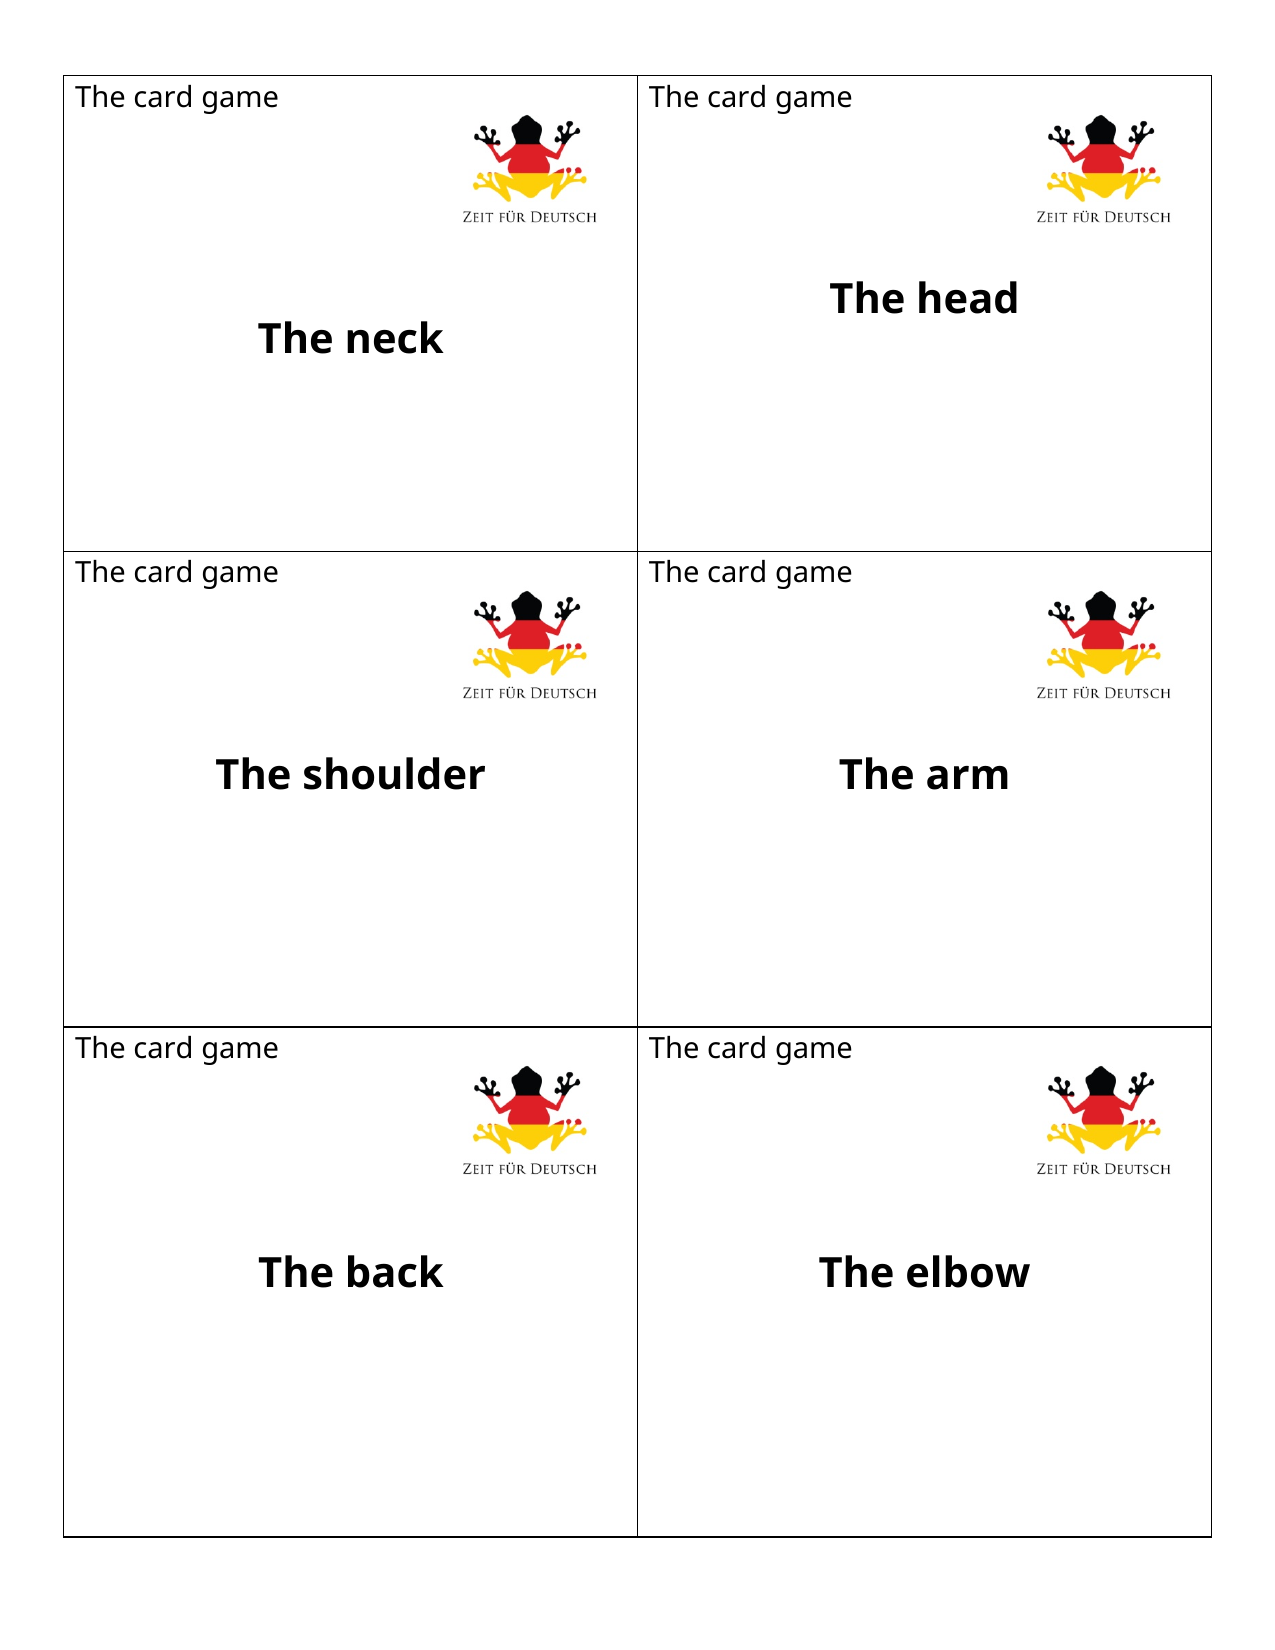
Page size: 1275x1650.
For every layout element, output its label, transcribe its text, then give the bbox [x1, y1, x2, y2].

table_cell The card game The back [64, 1028, 637, 1536]
table_cell The card game The neck [64, 76, 637, 551]
table_cell The card game The shoulder [64, 552, 637, 1026]
table_cell The card game The head [638, 76, 1211, 551]
table_cell The card game The elbow [638, 1028, 1211, 1536]
table_cell The card game The arm [638, 552, 1211, 1026]
